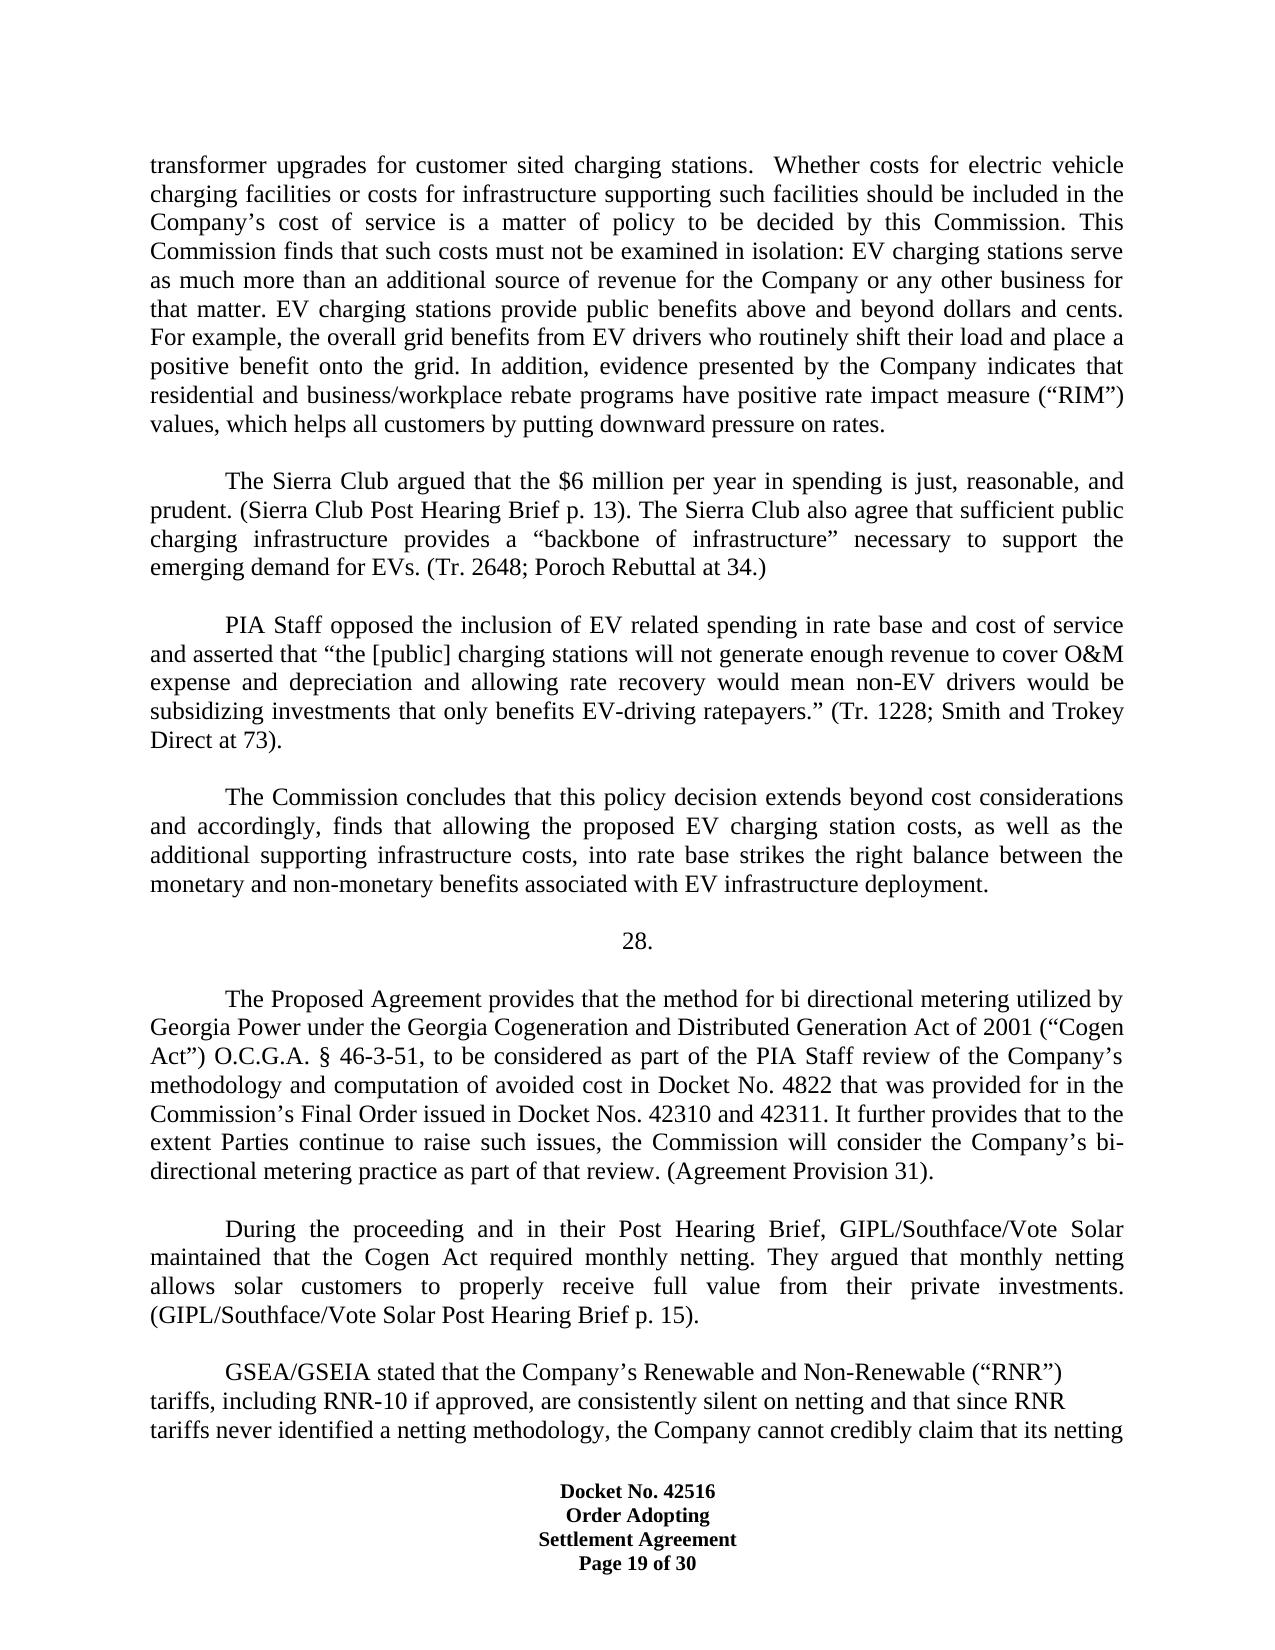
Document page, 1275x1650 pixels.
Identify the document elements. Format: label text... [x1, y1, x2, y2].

text The Proposed Agreement provides that the method for bi directional metering utilized by Georgia Power under the Georgia Cogeneration and Distributed Generation Act of 2001 (“Cogen Act”) O.C.G.A. § 46-3-51, to be considered as part of the PIA Staff review of the Company’s methodology and computation of avoided cost in Docket No. 4822 that was provided for in the Commission’s Final Order issued in Docket Nos. 42310 and 42311. It further provides that to the extent Parties continue to raise such issues, the Commission will consider the Company’s bi-directional metering practice as part of that review. (Agreement Provision 31). [150, 984, 1125, 1185]
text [150, 150, 1125, 437]
text During the proceeding and in their Post Hearing Brief, GIPL/Southface/Vote Solar maintained that the Cogen Act required monthly netting. They argued that monthly netting allows solar customers to properly receive full value from their private investments. (GIPL/Southface/Vote Solar Post Hearing Brief p. 15). [150, 1214, 1125, 1329]
text The Sierra Club argued that the $6 million per year in spending is just, reasonable, and prudent. (Sierra Club Post Hearing Brief p. 13). The Sierra Club also agree that sufficient public charging infrastructure provides a “backbone of infrastructure” necessary to support the emerging demand for EVs. (Tr. 2648; Poroch Rebuttal at 34.) [150, 466, 1125, 581]
text PIA Staff opposed the inclusion of EV related spending in rate base and cost of service and asserted that “the [public] charging stations will not generate enough revenue to cover O&M expense and depreciation and allowing rate recovery would mean non-EV drivers would be subsidizing investments that only benefits EV-driving ratepayers.” (Tr. 1228; Smith and Trokey Direct at 73). [150, 610, 1125, 754]
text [150, 1357, 1125, 1444]
text 28. [150, 926, 1125, 955]
text The Commission concludes that this policy decision extends beyond cost considerations and accordingly, finds that allowing the proposed EV charging station costs, as well as the additional supporting infrastructure costs, into rate base strikes the right balance between the monetary and non-monetary benefits associated with EV infrastructure deployment. [150, 782, 1125, 897]
